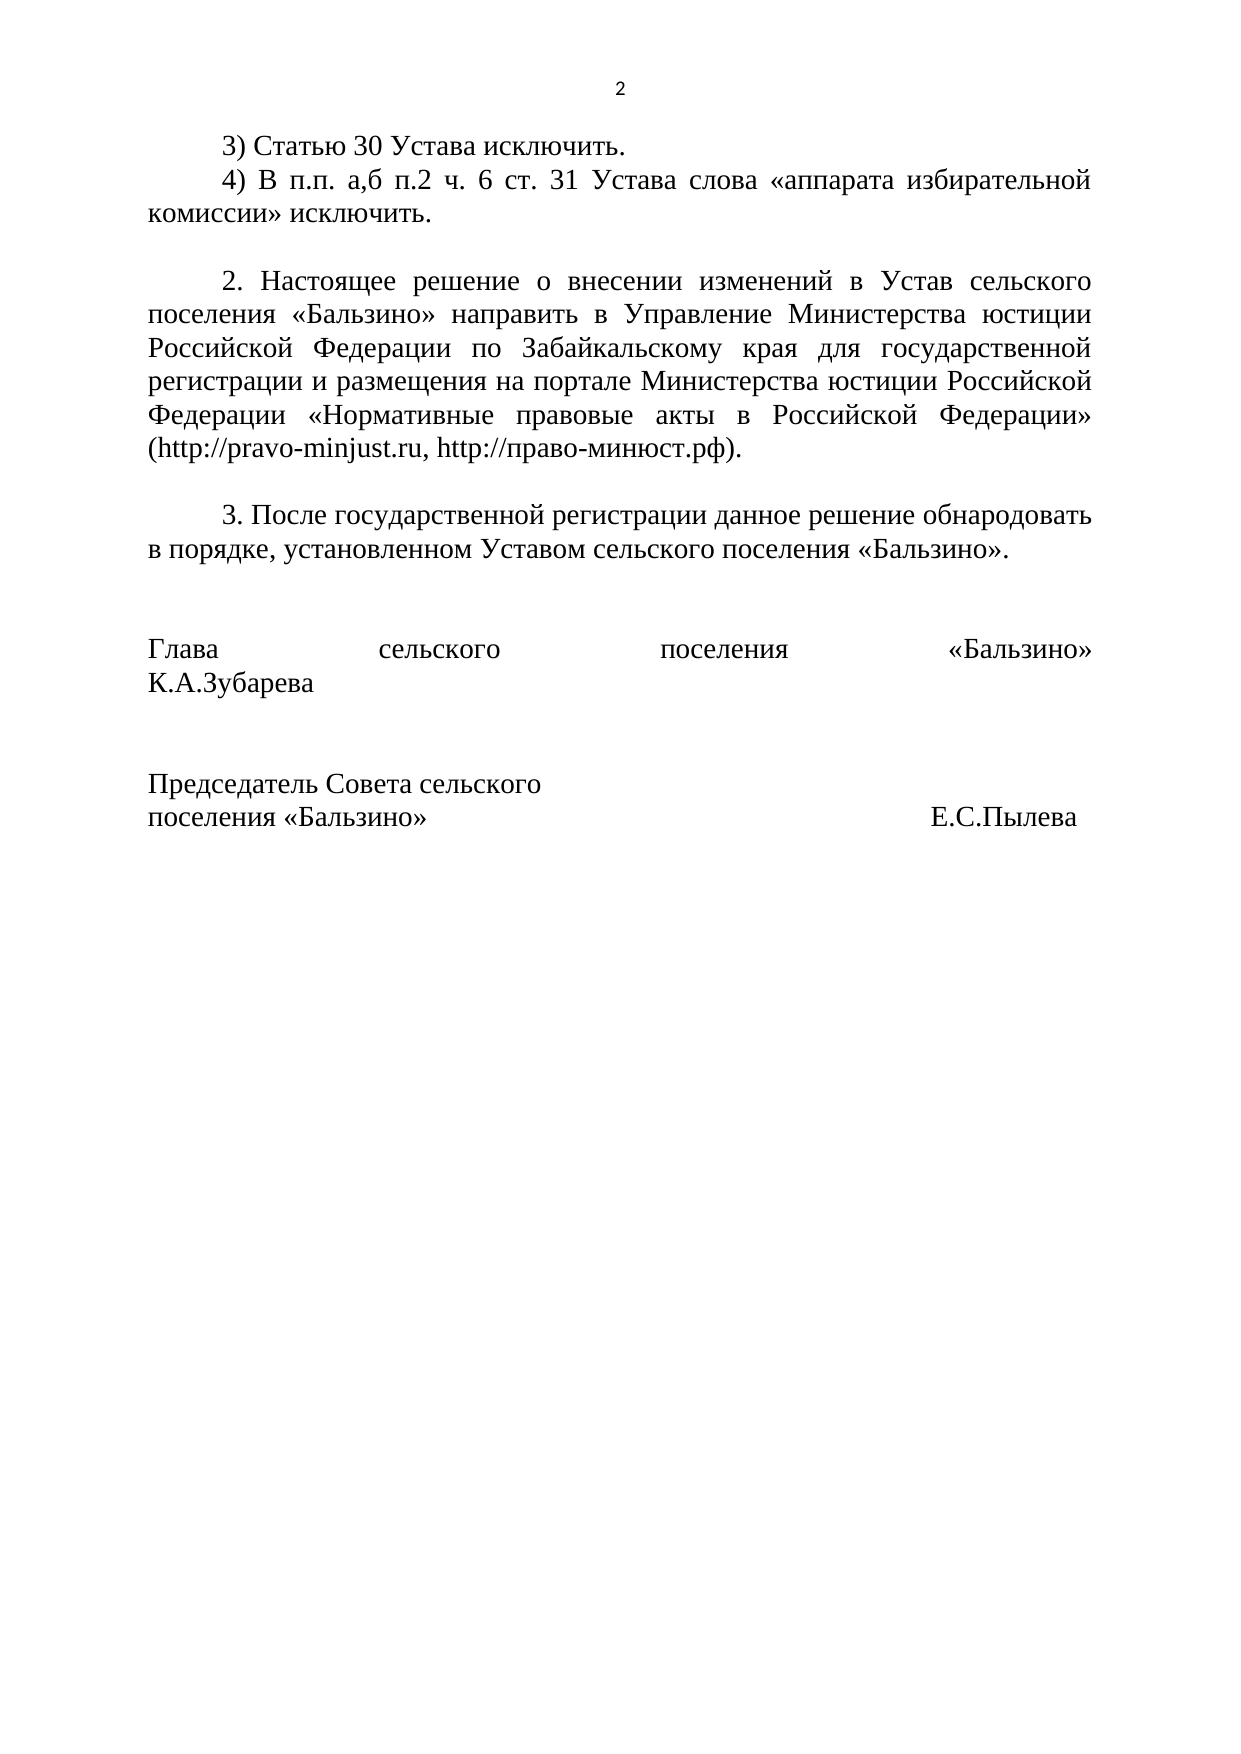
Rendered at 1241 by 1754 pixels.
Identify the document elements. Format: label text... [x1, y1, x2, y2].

text Председатель Совета сельского [148, 766, 1092, 799]
text Глава сельского поселения «Бальзино» К.А.Зубарева [148, 632, 1092, 699]
text 3. После государственной регистрации данное решение обнародовать в порядке, установленном Уставом сельского поселения «Бальзино». [148, 497, 1092, 564]
text 2. Настоящее решение о внесении изменений в Устав сельского поселения «Бальзино» направить в Управление Министерства юстиции Российской Федерации по Забайкальскому края для государственной регистрации и размещения на портале Министерства юстиции Российской Федерации «Нормативные правовые акты в Российской Федерации» (http://pravo-minjust.ru, http://право-минюст.рф). [148, 263, 1092, 464]
text 4) В п.п. а,б п.2 ч. 6 ст. 31 Устава слова «аппарата избирательной комиссии» исключить. [148, 162, 1092, 229]
text поселения «Бальзино» Е.С.Пылева [148, 799, 1092, 833]
text 3) Статью 30 Устава исключить. [148, 128, 1092, 162]
